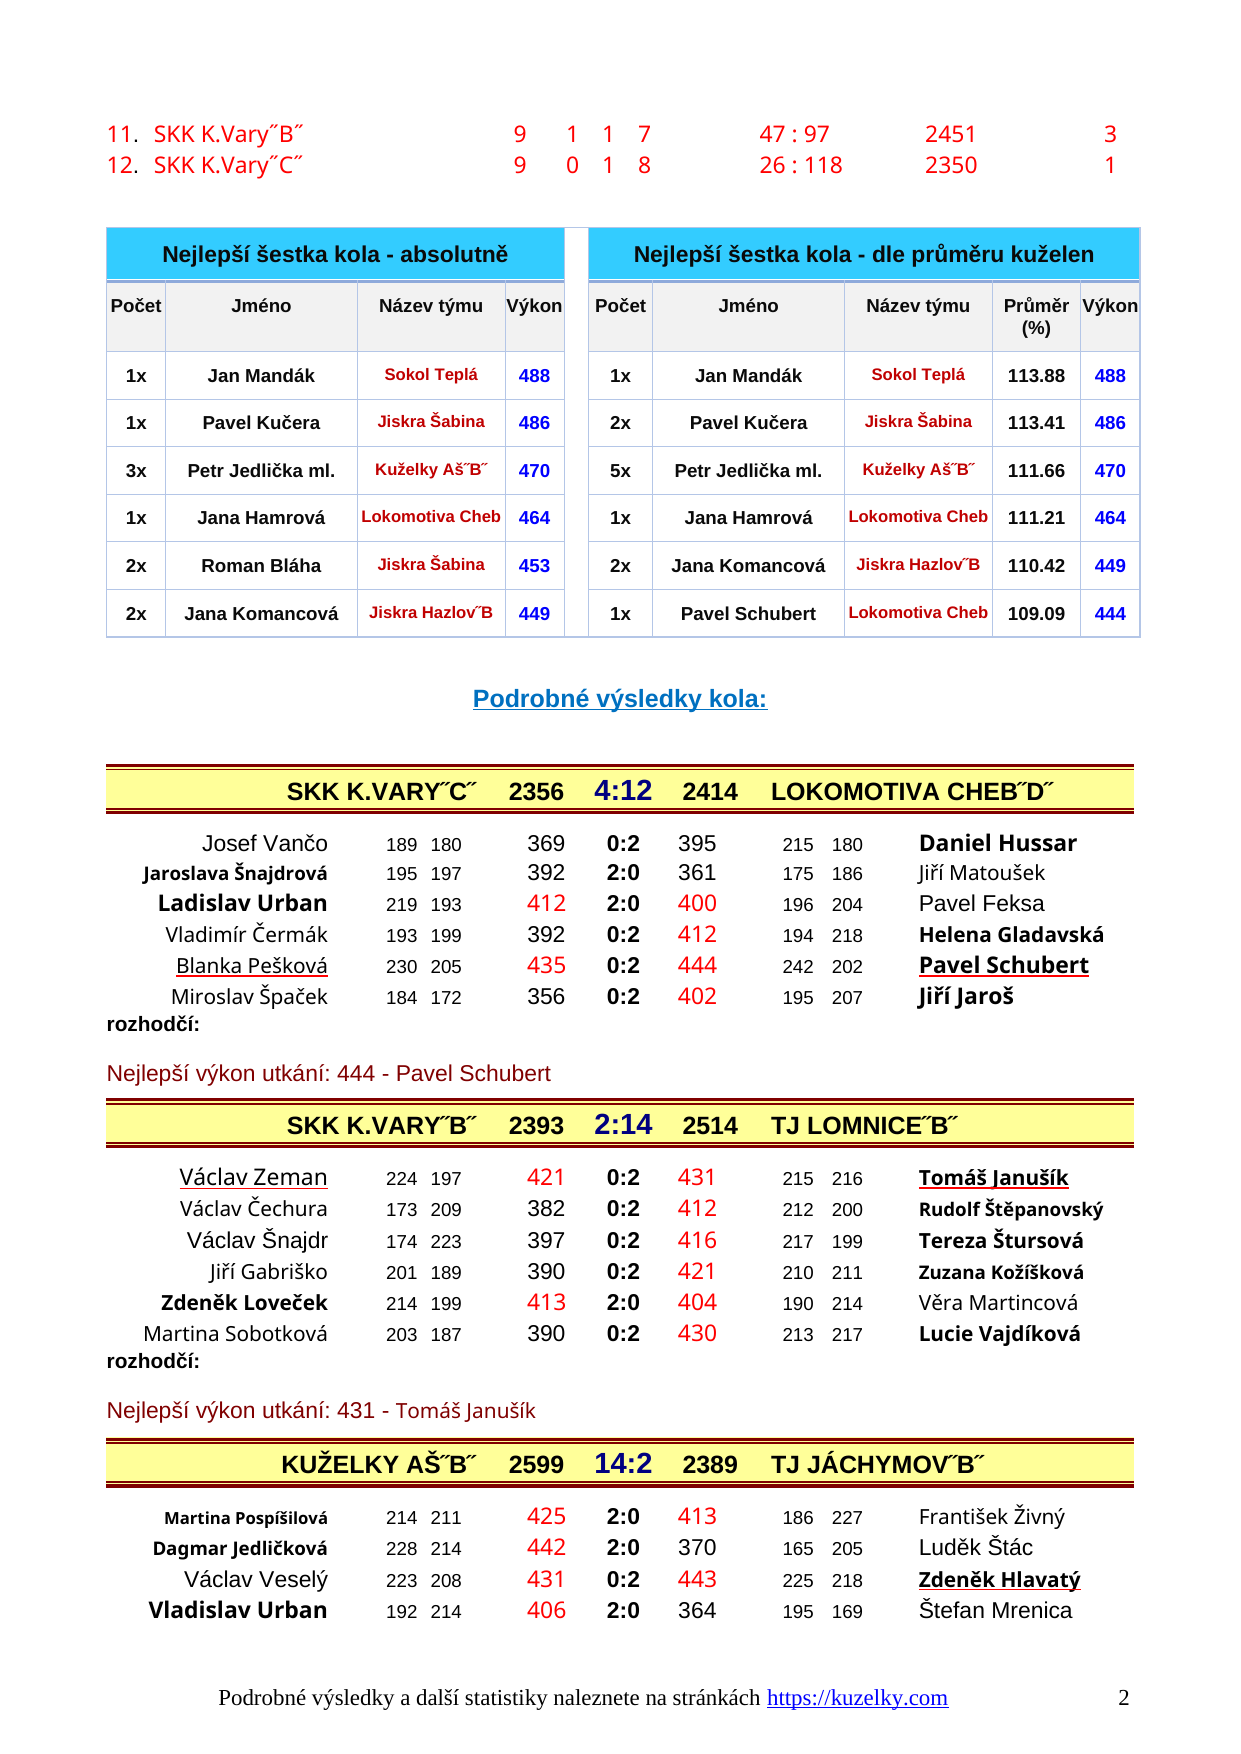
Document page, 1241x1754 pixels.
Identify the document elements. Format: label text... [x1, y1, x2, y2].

table_cell 2x [589, 542, 652, 589]
table_cell 488 [506, 352, 564, 398]
table_cell Jana Komancová [166, 590, 357, 636]
text Blanka Pešková 230 205 435 0:2 444 242 202 Pavel Schubert [106, 949, 1134, 980]
table_cell 1x [107, 400, 165, 446]
table_cell Kuželky Aš˝B˝ [358, 447, 505, 494]
table_cell 470 [506, 447, 564, 494]
table_cell 2x [107, 590, 165, 636]
table_cell Jana Hamrová [653, 495, 844, 541]
table_cell 1x [107, 495, 165, 541]
text Miroslav Špaček 184 172 356 0:2 402 195 207 Jiří Jaroš [106, 980, 1134, 1012]
table_cell Lokomotiva Cheb [845, 495, 992, 541]
table_cell Jiskra Šabina [358, 400, 505, 446]
table_cell 1x [589, 352, 652, 398]
text Dagmar Jedličková 228 214 442 2:0 370 165 205 Luděk Štác [106, 1531, 1134, 1563]
table_cell Petr Jedlička ml. [166, 447, 357, 494]
table_cell 110.42 [993, 542, 1080, 589]
text Václav Čechura 173 209 382 0:2 412 212 200 Rudolf Štěpanovský [106, 1192, 1134, 1223]
table_cell Pavel Kučera [166, 400, 357, 446]
table_cell 111.66 [993, 447, 1080, 494]
text Václav Šnajdr 174 223 397 0:2 416 217 199 Tereza Štursová [106, 1223, 1134, 1255]
table_cell 449 [1081, 542, 1139, 589]
table_cell Jméno [653, 283, 844, 351]
table_cell Sokol Teplá [845, 352, 992, 398]
table_cell Lokomotiva Cheb [845, 590, 992, 636]
table_cell Počet [107, 283, 165, 351]
text Nejlepší výkon utkání: 444 - Pavel Schubert [106, 1059, 1134, 1086]
table_cell Jana Hamrová [166, 495, 357, 541]
table_cell Výkon [506, 283, 564, 351]
table_cell Jiskra Hazlov˝B [358, 590, 505, 636]
table_cell Jan Mandák [653, 352, 844, 398]
text Martina Pospíšilová 214 211 425 2:0 413 186 227 František Živný [106, 1500, 1134, 1531]
table_cell Jméno [166, 283, 357, 351]
table_cell 1x [589, 590, 652, 636]
text Jaroslava Šnajdrová 195 197 392 2:0 361 175 186 Jiří Matoušek [106, 858, 1134, 887]
text Ladislav Urban 219 193 412 2:0 400 196 204 Pavel Feksa [106, 887, 1134, 918]
table_cell 111.21 [993, 495, 1080, 541]
table_cell 449 [506, 590, 564, 636]
table_cell 488 [1081, 352, 1139, 398]
text Josef Vančo 189 180 369 0:2 395 215 180 Daniel Hussar [106, 827, 1134, 858]
table_cell Roman Bláha [166, 542, 357, 589]
table_header Nejlepší šestka kola - dle průměru kuželen [589, 228, 1139, 279]
table_cell 464 [1081, 495, 1139, 541]
text SKK K.Vary˝C˝ 2356 4:12 2414 Lokomotiva Cheb˝D˝ [106, 770, 1134, 808]
table_cell 3x [107, 447, 165, 494]
table_cell 113.41 [993, 400, 1080, 446]
table_cell 486 [1081, 400, 1139, 446]
text Podrobné výsledky kola: [94, 684, 1145, 713]
table_cell 453 [506, 542, 564, 589]
table_cell 109.09 [993, 590, 1080, 636]
table_cell Název týmu [358, 283, 505, 351]
table_cell 486 [506, 400, 564, 446]
text Kuželky Aš˝B˝ 2599 14:2 2389 TJ Jáchymov˝B˝ [106, 1444, 1134, 1481]
table_cell 2x [589, 400, 652, 446]
table_cell Výkon [1081, 283, 1139, 351]
text 11. SKK K.Vary˝B˝ 9 1 1 7 47 : 97 2451 3 [106, 118, 1134, 149]
text Zdeněk Loveček 214 199 413 2:0 404 190 214 Věra Martincová [106, 1286, 1134, 1317]
text Vladislav Urban 192 214 406 2:0 364 195 169 Štefan Mrenica [106, 1594, 1134, 1625]
text rozhodčí: [106, 1012, 1134, 1036]
table_cell Průměr (%) [993, 283, 1080, 351]
table_cell Počet [589, 283, 652, 351]
table_cell Petr Jedlička ml. [653, 447, 844, 494]
table_cell 113.88 [993, 352, 1080, 398]
table_cell Pavel Schubert [653, 590, 844, 636]
table_cell Jiskra Hazlov˝B [845, 542, 992, 589]
text Martina Sobotková 203 187 390 0:2 430 213 217 Lucie Vajdíková [106, 1317, 1134, 1348]
table_cell Jiskra Šabina [845, 400, 992, 446]
text 12. SKK K.Vary˝C˝ 9 0 1 8 26 : 118 2350 1 [106, 149, 1134, 181]
table_cell 1x [107, 352, 165, 398]
table_header Nejlepší šestka kola - absolutně [107, 228, 564, 279]
text Vladimír Čermák 193 199 392 0:2 412 194 218 Helena Gladavská [106, 918, 1134, 949]
table_cell 1x [589, 495, 652, 541]
text Nejlepší výkon utkání: 431 - Tomáš Janušík [106, 1396, 1134, 1425]
table_cell 2x [107, 542, 165, 589]
table_cell Sokol Teplá [358, 352, 505, 398]
table_cell Jana Komancová [653, 542, 844, 589]
text Václav Veselý 223 208 431 0:2 443 225 218 Zdeněk Hlavatý [106, 1563, 1134, 1594]
table_cell Název týmu [845, 283, 992, 351]
table_cell Pavel Kučera [653, 400, 844, 446]
table_cell 444 [1081, 590, 1139, 636]
table_cell 464 [506, 495, 564, 541]
table_header [565, 228, 588, 636]
text Václav Zeman 224 197 421 0:2 431 215 216 Tomáš Janušík [106, 1161, 1134, 1192]
table_cell Jan Mandák [166, 352, 357, 398]
text Jiří Gabriško 201 189 390 0:2 421 210 211 Zuzana Kožíšková [106, 1255, 1134, 1286]
table_cell 470 [1081, 447, 1139, 494]
table_cell 5x [589, 447, 652, 494]
text SKK K.Vary˝B˝ 2393 2:14 2514 TJ Lomnice˝B˝ [106, 1105, 1134, 1142]
table_cell Lokomotiva Cheb [358, 495, 505, 541]
table_cell Kuželky Aš˝B˝ [845, 447, 992, 494]
table_cell Jiskra Šabina [358, 542, 505, 589]
text rozhodčí: [106, 1348, 1134, 1372]
